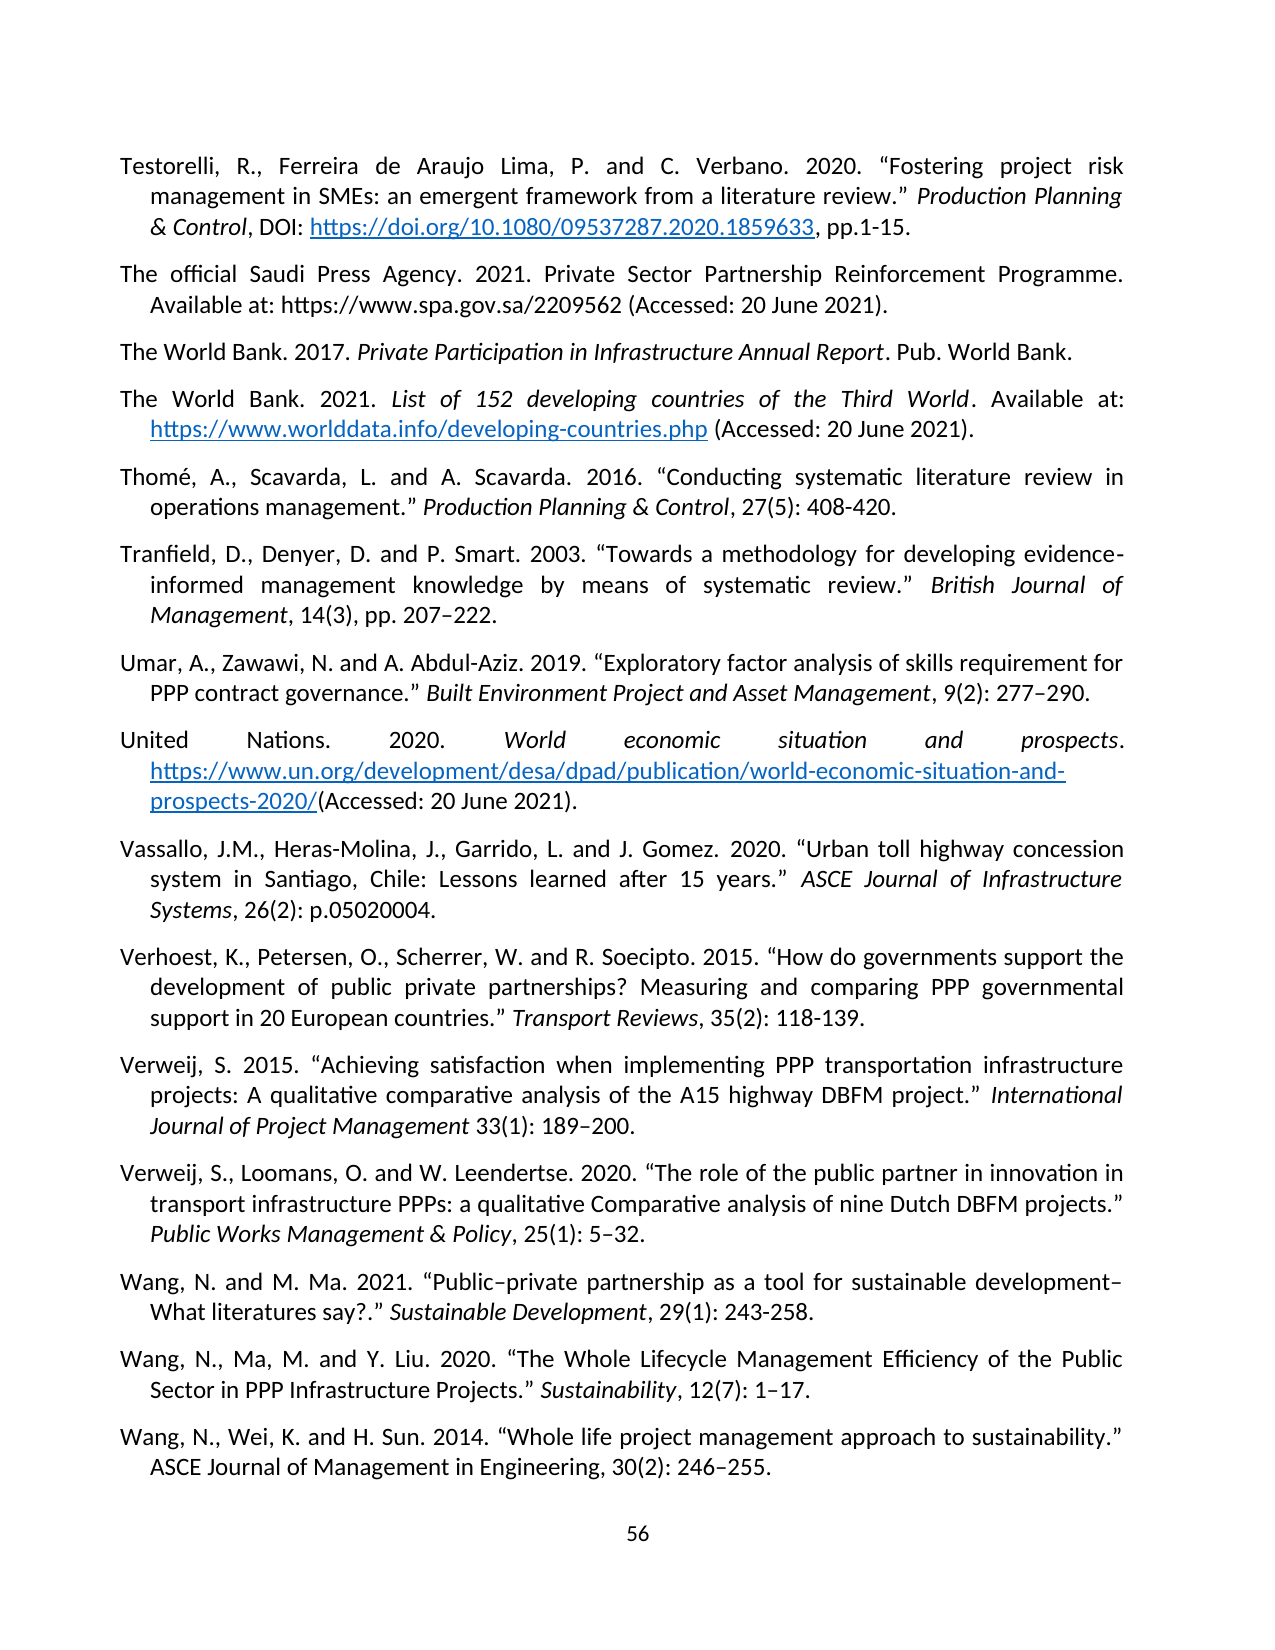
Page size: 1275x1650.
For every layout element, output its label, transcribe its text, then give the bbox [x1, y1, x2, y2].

text Verweij, S. 2015. “Achieving satisfaction when implementing PPP transportation infrastructure projects: A qualitative comparative analysis of the A15 highway DBFM project.” International Journal of Project Management 33(1): 189–200. [120, 1049, 1125, 1141]
text Wang, N., Ma, M. and Y. Liu. 2020. “The Whole Lifecycle Management Efficiency of the Public Sector in PPP Infrastructure Projects.” Sustainability, 12(7): 1–17. [120, 1343, 1125, 1404]
text Wang, N., Wei, K. and H. Sun. 2014. “Whole life project management approach to sustainability.” ASCE Journal of Management in Engineering, 30(2): 246–255. [120, 1421, 1125, 1482]
text Verweij, S., Loomans, O. and W. Leendertse. 2020. “The role of the public partner in innovation in transport infrastructure PPPs: a qualitative Comparative analysis of nine Dutch DBFM projects.” Public Works Management & Policy, 25(1): 5–32. [120, 1157, 1125, 1249]
text Thomé, A., Scavarda, L. and A. Scavarda. 2016. “Conducting systematic literature review in operations management.” Production Planning & Control, 27(5): 408-420. [120, 461, 1125, 522]
text Testorelli, R., Ferreira de Araujo Lima, P. and C. Verbano. 2020. “Fostering project risk management in SMEs: an emergent framework from a literature review.” Production Planning & Control, DOI: https://doi.org/10.1080/09537287.2020.1859633, pp.1-15. [120, 150, 1125, 242]
text The World Bank. 2021. List of 152 developing countries of the Third World. Available at: https://www.worlddata.info/developing-countries.php (Accessed: 20 June 2021). [120, 383, 1125, 444]
text Tranfield, D., Denyer, D. and P. Smart. 2003. “Towards a methodology for developing evidence‐informed management knowledge by means of systematic review.” British Journal of Management, 14(3), pp. 207–222. [120, 538, 1125, 630]
text The World Bank. 2017. Private Participation in Infrastructure Annual Report. Pub. World Bank. [120, 336, 1125, 366]
text Vassallo, J.M., Heras-Molina, J., Garrido, L. and J. Gomez. 2020. “Urban toll highway concession system in Santiago, Chile: Lessons learned after 15 years.” ASCE Journal of Infrastructure Systems, 26(2): p.05020004. [120, 833, 1125, 924]
text Verhoest, K., Petersen, O., Scherrer, W. and R. Soecipto. 2015. “How do governments support the development of public private partnerships? Measuring and comparing PPP governmental support in 20 European countries.” Transport Reviews, 35(2): 118-139. [120, 941, 1125, 1032]
text Wang, N. and M. Ma. 2021. “Public–private partnership as a tool for sustainable development–What literatures say?.” Sustainable Development, 29(1): 243-258. [120, 1266, 1125, 1327]
text United Nations. 2020. World economic situation and prospects. https://www.un.org/development/desa/dpad/publication/world-economic-situation-and-prospects-2020/(Accessed: 20 June 2021). [120, 724, 1125, 816]
text The official Saudi Press Agency. 2021. Private Sector Partnership Reinforcement Programme. Available at: https://www.spa.gov.sa/2209562 (Accessed: 20 June 2021). [120, 258, 1125, 319]
text Umar, A., Zawawi, N. and A. Abdul-Aziz. 2019. “Exploratory factor analysis of skills requirement for PPP contract governance.” Built Environment Project and Asset Management, 9(2): 277–290. [120, 647, 1125, 708]
